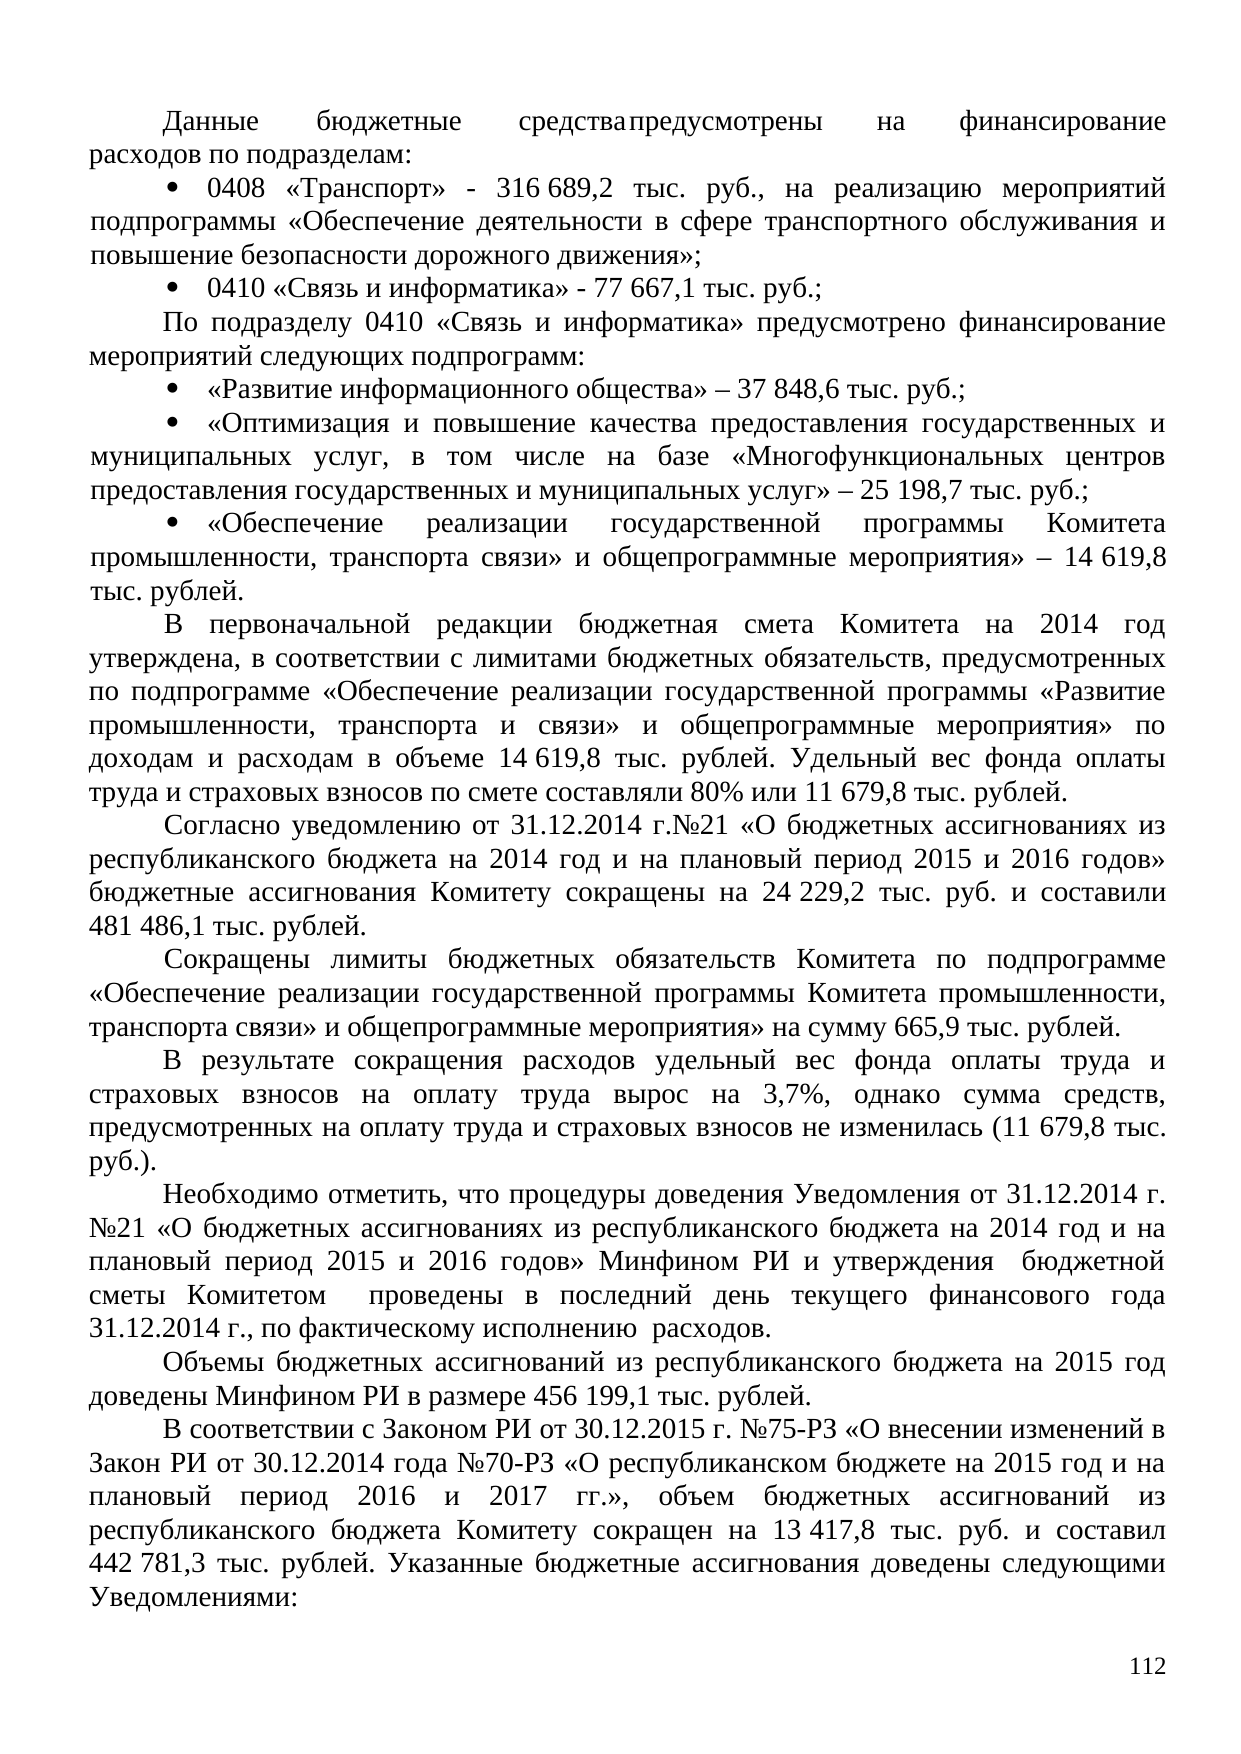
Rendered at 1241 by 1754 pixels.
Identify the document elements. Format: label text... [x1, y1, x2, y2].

list «Оптимизация и повышение качества предоставления государственных и муниципальных услуг, в том числе на базе «Многофункциональных центров предоставления государственных и муниципальных услуг» – 25 198,7 тыс. руб.; [90, 405, 1167, 506]
text В результате сокращения расходов удельный вес фонда оплаты труда и страховых взносов на оплату труда вырос на 3,7%, однако сумма средств, предусмотренных на оплату труда и страховых взносов не изменилась (11 679,8 тыс. руб.). [89, 1042, 1167, 1176]
list «Развитие информационного общества» – 37 848,6 тыс. руб.; [90, 371, 1167, 405]
text Сокращены лимиты бюджетных обязательств Комитета по подпрограмме «Обеспечение реализации государственной программы Комитета промышленности, транспорта связи» и общепрограммные мероприятия» на сумму 665,9 тыс. рублей. [89, 942, 1167, 1042]
list 0408 «Транспорт» - 316 689,2 тыс. руб., на реализацию мероприятий подпрограммы «Обеспечение деятельности в сфере транспортного обслуживания и повышение безопасности дорожного движения»; [90, 170, 1167, 270]
text Согласно уведомлению от 31.12.2014 г.№21 «О бюджетных ассигнованиях из республиканского бюджета на 2014 год и на плановый период 2015 и 2016 годов» бюджетные ассигнования Комитету сокращены на 24 229,2 тыс. руб. и составили 481 486,1 тыс. рублей. [89, 807, 1167, 942]
text Данные бюджетные средства предусмотрены на финансирование расходов по подразделам: [89, 103, 1167, 170]
text В первоначальной редакции бюджетная смета Комитета на 2014 год утверждена, в соответствии с лимитами бюджетных обязательств, предусмотренных по подпрограмме «Обеспечение реализации государственной программы «Развитие промышленности, транспорта и связи» и общепрограммные мероприятия» по доходам и расходам в объеме 14 619,8 тыс. рублей. Удельный вес фонда оплаты труда и страховых взносов по смете составляли 80% или 11 679,8 тыс. рублей. [89, 606, 1167, 807]
text Объемы бюджетных ассигнований из республиканского бюджета на 2015 год доведены Минфином РИ в размере 456 199,1 тыс. рублей. [89, 1344, 1167, 1411]
text По подразделу 0410 «Связь и информатика» предусмотрено финансирование мероприятий следующих подпрограмм: [89, 304, 1167, 371]
list 0410 «Связь и информатика» - 77 667,1 тыс. руб.; [90, 270, 1167, 304]
text Необходимо отметить, что процедуры доведения Уведомления от 31.12.2014 г. №21 «О бюджетных ассигнованиях из республиканского бюджета на 2014 год и на плановый период 2015 и 2016 годов» Минфином РИ и утверждения бюджетной сметы Комитетом проведены в последний день текущего финансового года 31.12.2014 г., по фактическому исполнению расходов. [89, 1176, 1167, 1344]
text В соответствии с Законом РИ от 30.12.2015 г. №75-РЗ «О внесении изменений в Закон РИ от 30.12.2014 года №70-РЗ «О республиканском бюджете на и на плановый период 2016 и 2017 гг.», объем бюджетных ассигнований из республиканского бюджета Комитету сокращен на 13 417,8 тыс. руб. и составил 442 781,3 тыс. рублей. Указанные бюджетные ассигнования доведены следующими Уведомлениями: [89, 1411, 1167, 1612]
list «Обеспечение реализации государственной программы Комитета промышленности, транспорта связи» и общепрограммные мероприятия» – 14 619,8 тыс. рублей. [90, 506, 1167, 606]
